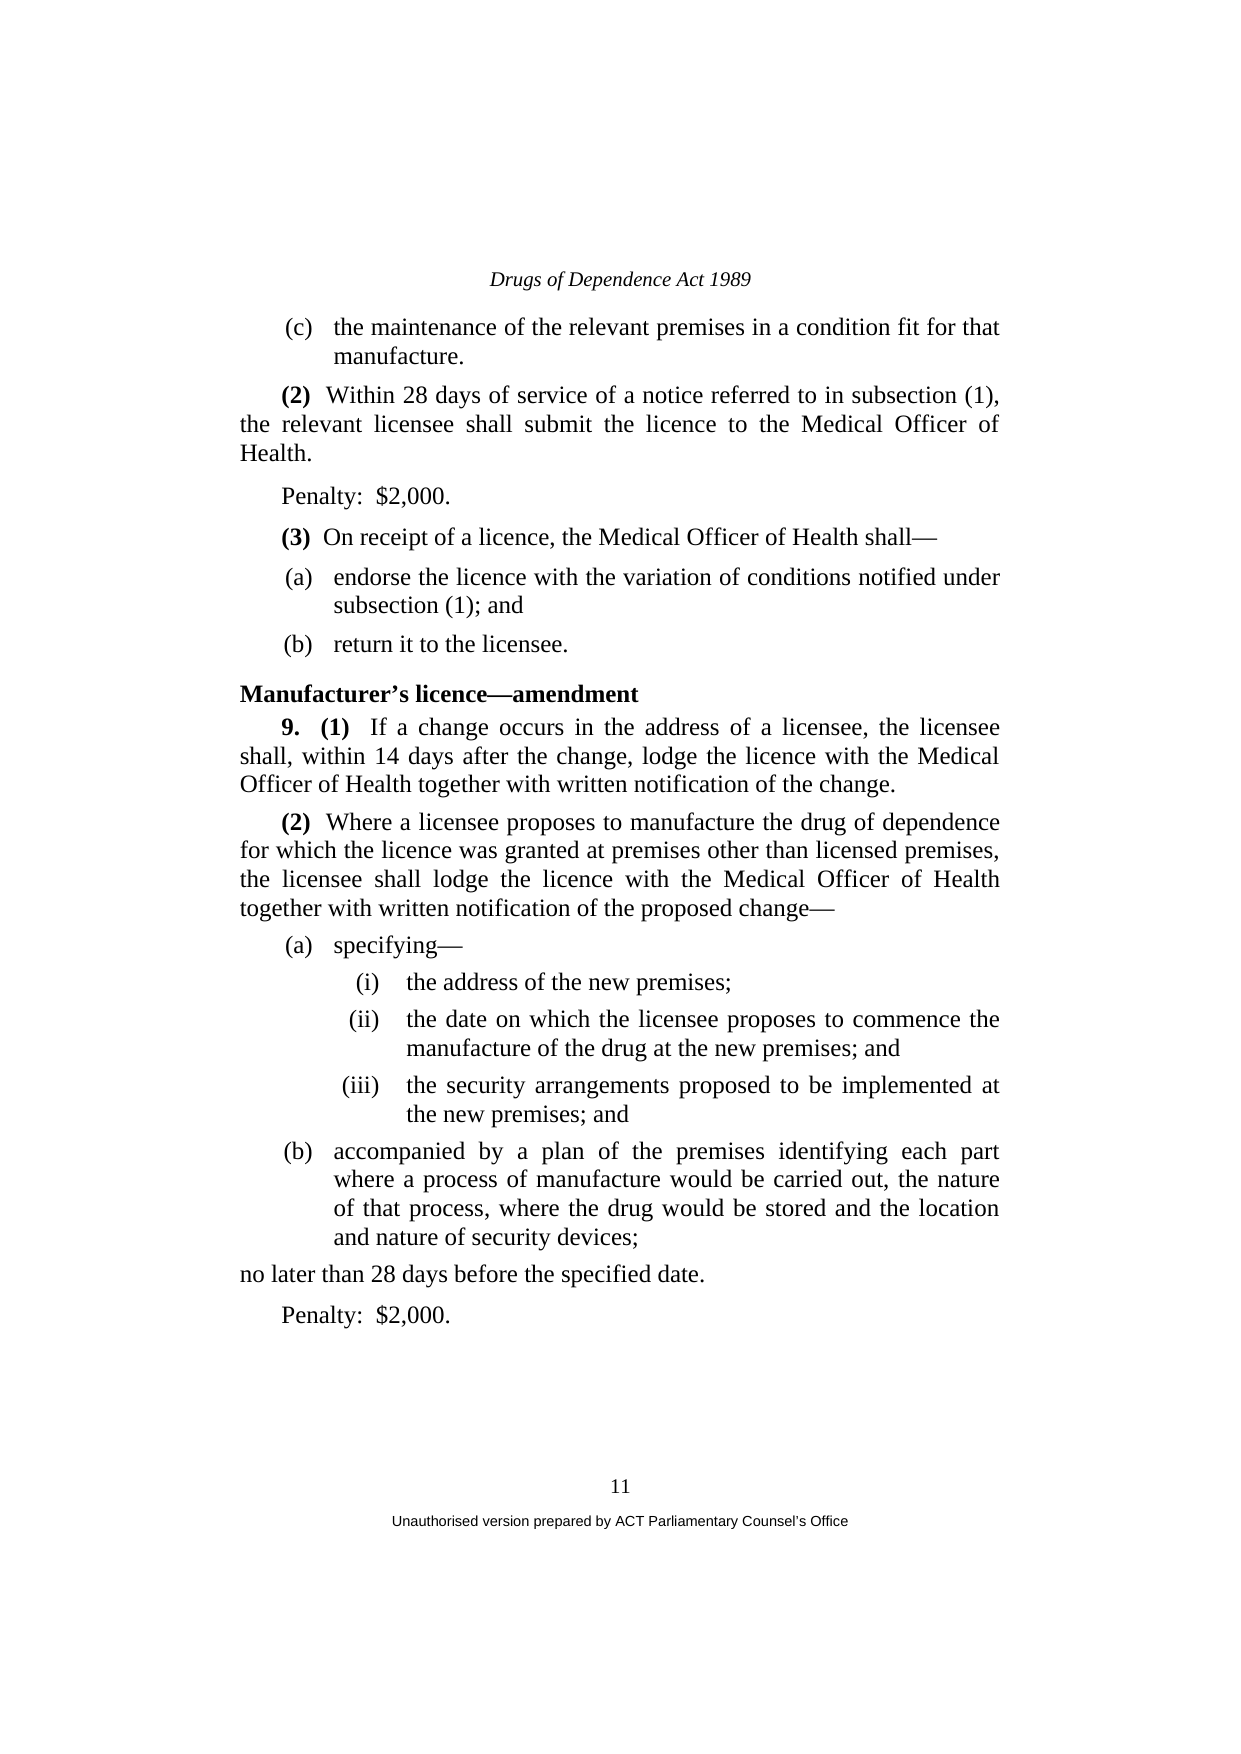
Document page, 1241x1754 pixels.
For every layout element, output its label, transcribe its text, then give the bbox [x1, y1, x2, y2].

text (i) the address of the new premises; [239, 967, 1001, 996]
text Penalty: $2,000. [239, 481, 1001, 510]
text (a) specifying— [239, 930, 1001, 959]
text (2) Where a licensee proposes to manufacture the drug of dependence for which the licence was granted at premises other than licensed premises, the licensee shall lodge the licence with the Medical Officer of Health together with written notification of the proposed change— [239, 807, 1001, 922]
text (b) accompanied by a plan of the premises identifying each part where a process of manufacture would be carried out, the nature of that process, where the drug would be stored and the location and nature of security devices; [239, 1136, 1001, 1251]
text 9. (1) If a change occurs in the address of a licensee, the licensee shall, within 14 days after the change, lodge the licence with the Medical Officer of Health together with written notification of the change. [239, 712, 1001, 798]
text Penalty: $2,000. [239, 1300, 1001, 1329]
text no later than 28 days before the specified date. [239, 1259, 1001, 1288]
text (b) return it to the licensee. [239, 629, 1001, 658]
text (c) the maintenance of the relevant premises in a condition fit for that manufacture. [239, 312, 1001, 370]
text (ii) the date on which the licensee proposes to commence the manufacture of the drug at the new premises; and [239, 1004, 1001, 1062]
subtitle Manufacturer’s licence—amendment [239, 679, 1001, 708]
text (iii) the security arrangements proposed to be implemented at the new premises; and [239, 1070, 1001, 1127]
text (a) endorse the licence with the variation of conditions notified under subsection (1); and [239, 562, 1001, 619]
text (2) Within 28 days of service of a notice referred to in subsection (1), the relevant licensee shall submit the licence to the Medical Officer of Health. [239, 380, 1001, 467]
text (3) On receipt of a licence, the Medical Officer of Health shall— [239, 522, 1001, 551]
